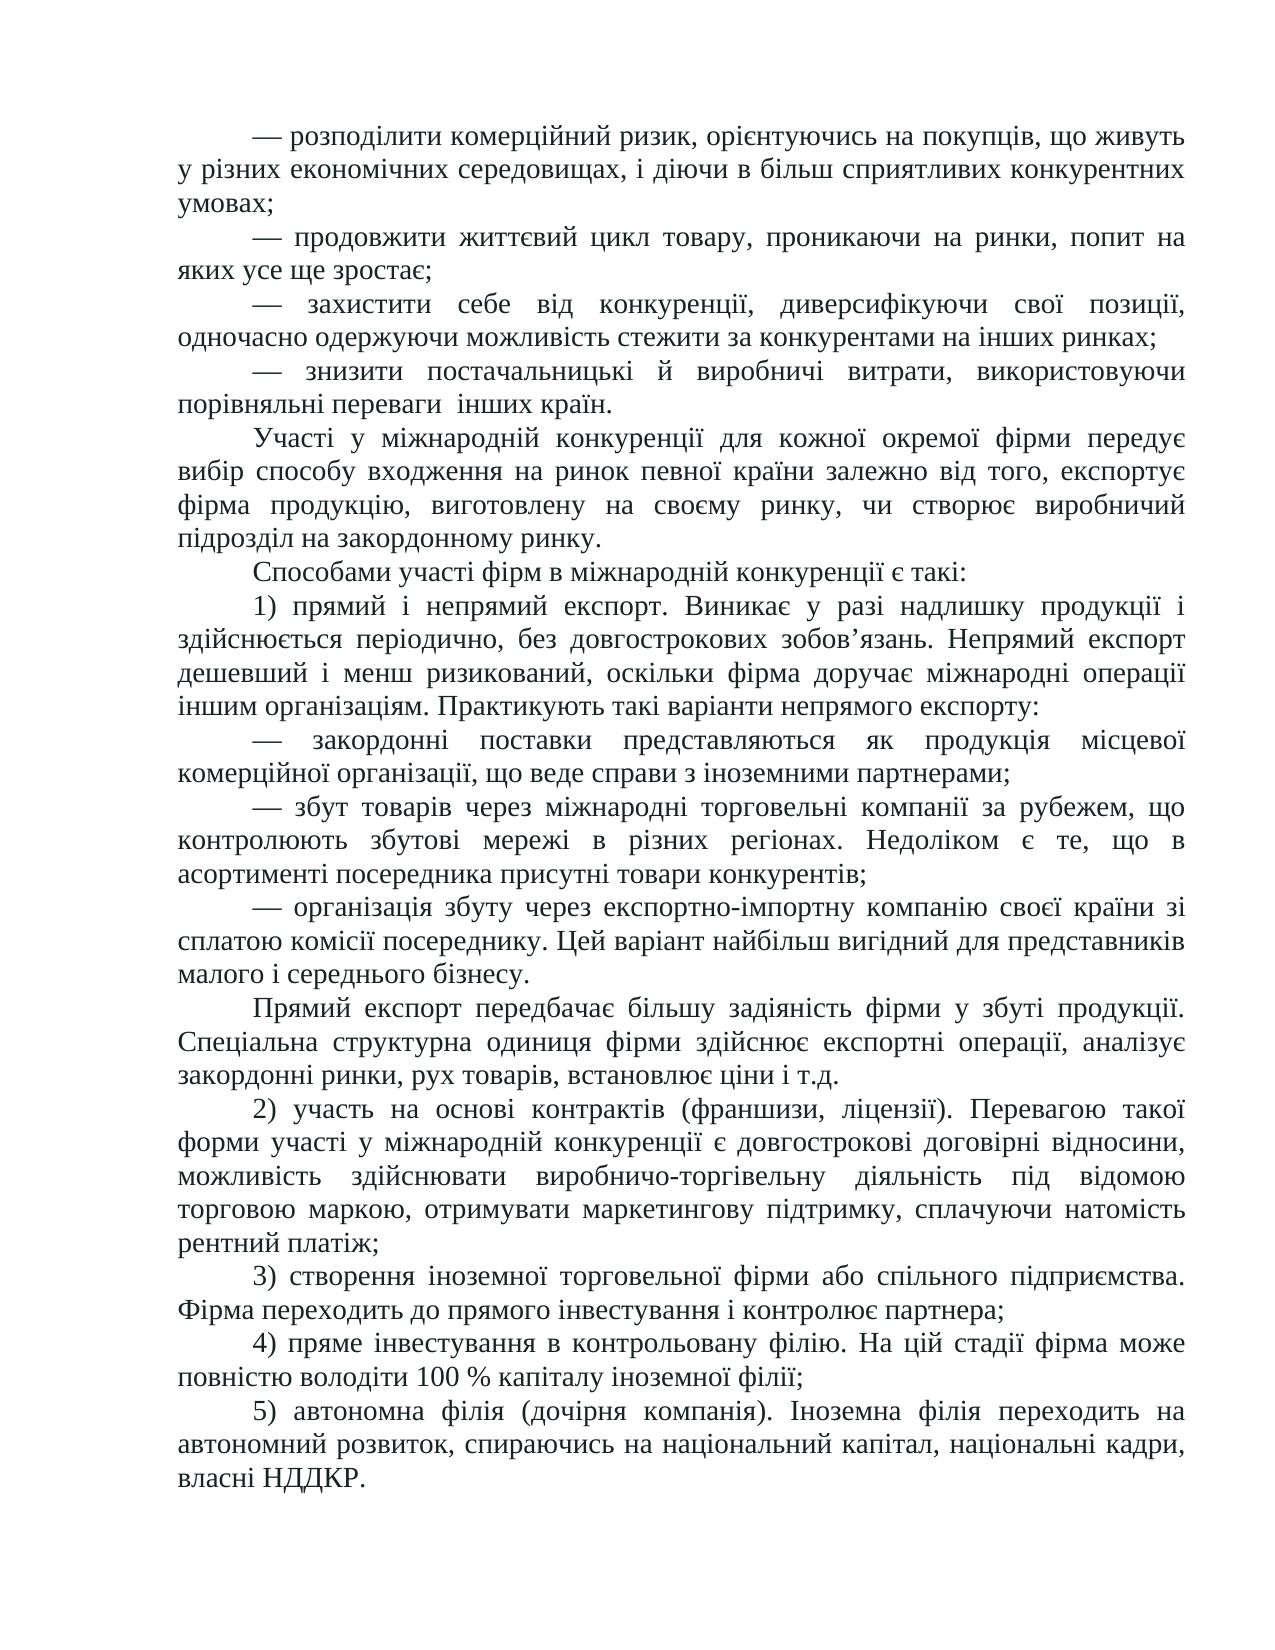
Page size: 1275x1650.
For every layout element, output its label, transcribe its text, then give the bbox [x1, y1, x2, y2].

text — продовжити життєвий цикл товару, проникаючи на ринки, попит на яких усе ще зростає; [177, 219, 1186, 286]
text — організація збуту через експортно-імпортну компанію своєї країни зі сплатою комісії посереднику. Цей варіант найбільш вигідний для представників малого і середнього бізнесу. [177, 889, 1186, 990]
text — захистити себе від конкуренції, диверсифікуючи свої позиції, одночасно одержуючи можливість стежити за конкурентами на інших ринках; [177, 286, 1186, 353]
text — знизити постачальницькі й виробничі витрати, використовуючи порівняльні переваги інших країн. [177, 353, 1186, 420]
text 4) пряме інвестування в контрольовану філію. На цій стадії фірма може повністю володіти 100 % капіталу іноземної філії; [177, 1326, 1186, 1393]
text — закордонні поставки представляються як продукція місцевої комерційної організації, що веде справи з іноземними партнерами; [177, 722, 1186, 789]
text Прямий експорт передбачає більшу задіяність фірми у збуті продукції. Спеціальна структурна одиниця фірми здійснює експортні операції, аналізує закордонні ринки, рух товарів, встановлює ціни і т.д. [177, 990, 1186, 1091]
text Способами участі фірм в міжнародній конкуренції є такі: [177, 554, 1186, 588]
text 5) автономна філія (дочірня компанія). Іноземна філія переходить на автономний розвиток, спираючись на національний капітал, національні кадри, власні НДДКР. [177, 1393, 1186, 1493]
text 1) прямий і непрямий експорт. Виникає у разі надлишку продукції і здійснюється періодично, без довгострокових зобов’язань. Непрямий експорт дешевший і менш ризикований, оскільки фірма доручає міжнародні операції іншим організаціям. Практикують такі варіанти непрямого експорту: [177, 588, 1186, 722]
text — збут товарів через міжнародні торговельні компанії за рубежем, що контролюють збутові мережі в різних регіонах. Недоліком є те, що в асортименті посередника присутні товари конкурентів; [177, 789, 1186, 889]
text — розподілити комерційний ризик, орієнтуючись на покупців, що живуть у різних економічних середовищах, і діючи в більш сприятливих конкурентних умовах; [177, 118, 1186, 219]
text 2) участь на основі контрактів (франшизи, ліцензії). Перевагою такої форми участі у міжнародній конкуренції є довгострокові договірні відносини, можливість здійснювати виробничо-торгівельну діяльність під відомою торговою маркою, отримувати маркетингову підтримку, сплачуючи натомість рентний платіж; [177, 1091, 1186, 1258]
text Участі у міжнародній конкуренції для кожної окремої фірми передує вибір способу входження на ринок певної країни залежно від того, експортує фірма продукцію, виготовлену на своєму ринку, чи створює виробничий підрозділ на закордонному ринку. [177, 420, 1186, 554]
text 3) створення іноземної торговельної фірми або спільного підприємства. Фірма переходить до прямого інвестування і контролює партнера; [177, 1258, 1186, 1326]
